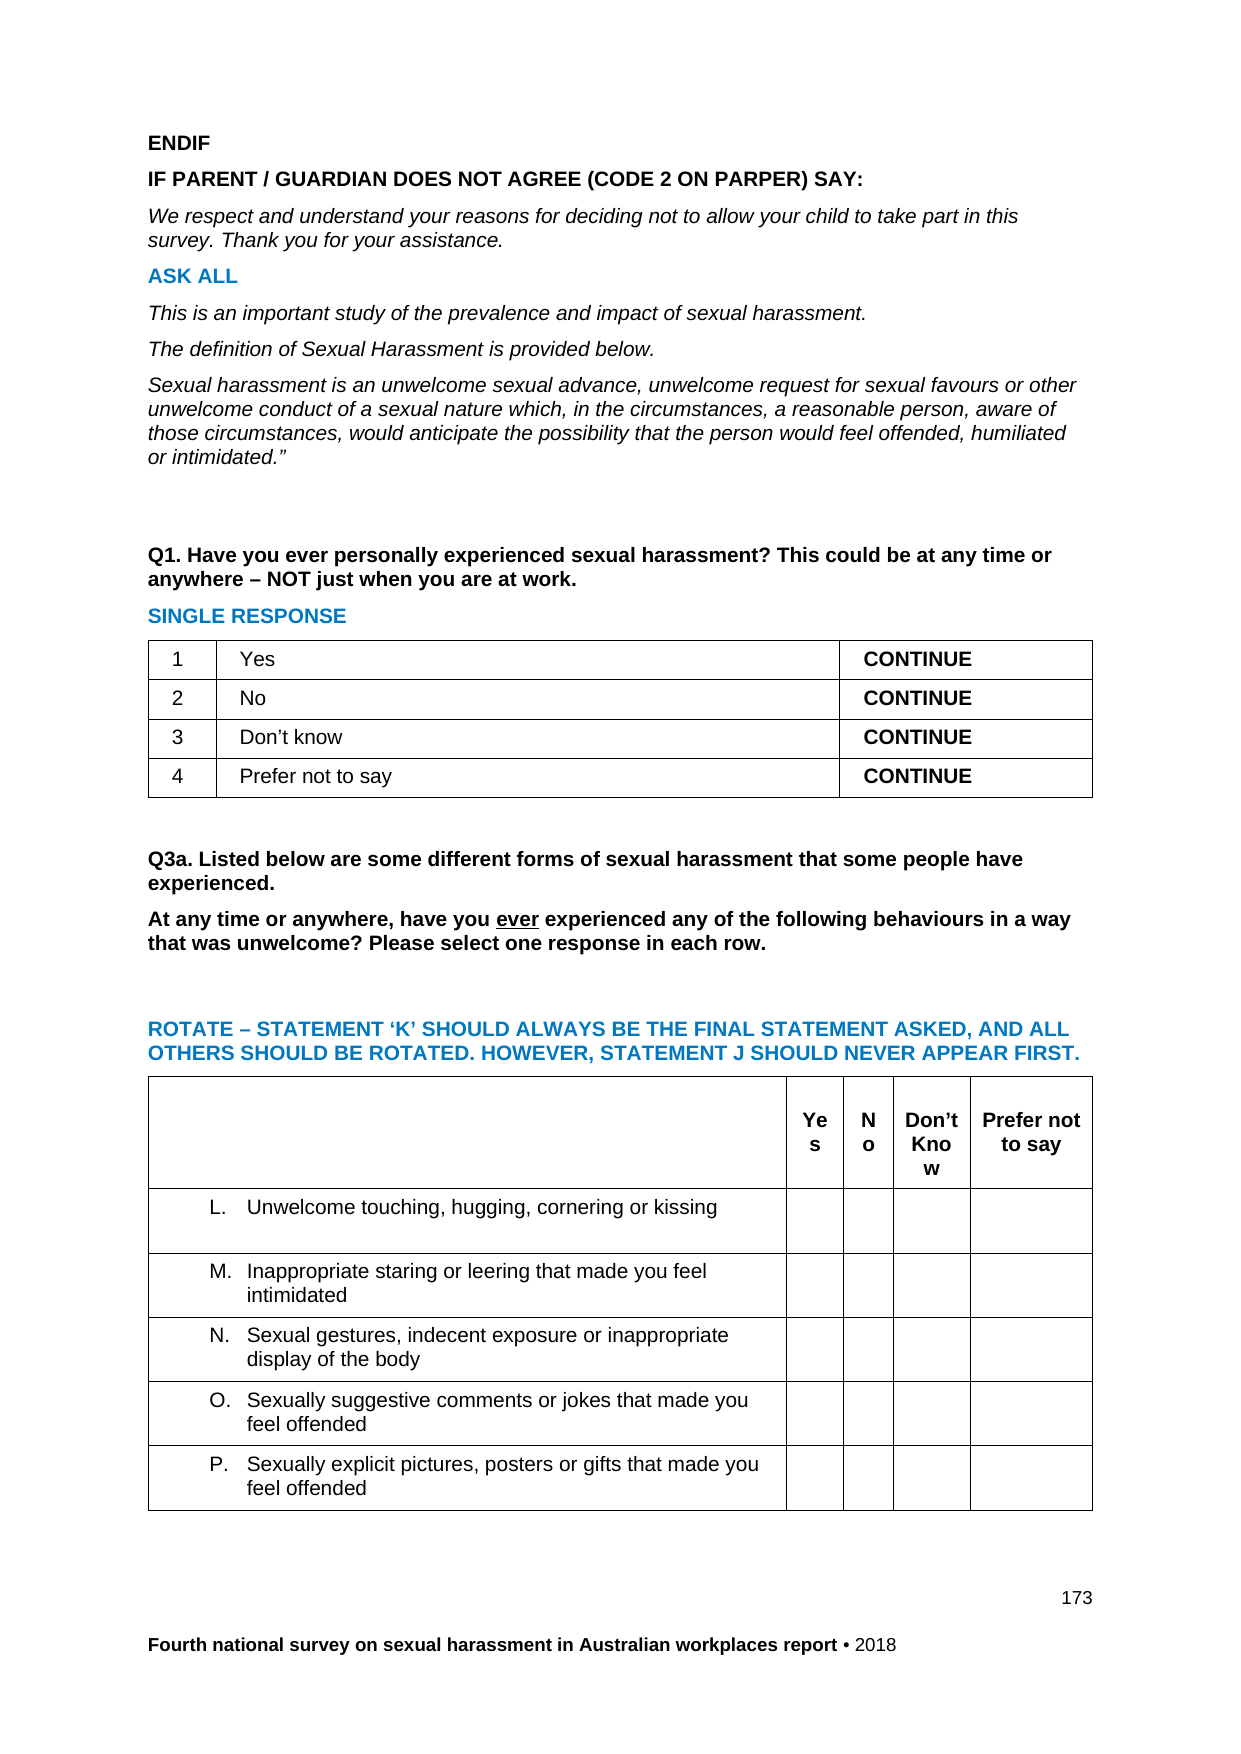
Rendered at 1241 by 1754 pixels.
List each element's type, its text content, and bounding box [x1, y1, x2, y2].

text Q3a. Listed below are some different forms of sexual harassment that some people have experienced. [148, 847, 1092, 894]
text ROTATE – STATEMENT ‘K’ SHOULD ALWAYS BE THE FINAL STATEMENT ASKED, AND ALL OTHERS SHOULD BE ROTATED. HOWEVER, STATEMENT J SHOULD NEVER APPEAR FIRST. [148, 1016, 1092, 1064]
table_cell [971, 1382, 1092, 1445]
text ASK ALL [148, 264, 1092, 288]
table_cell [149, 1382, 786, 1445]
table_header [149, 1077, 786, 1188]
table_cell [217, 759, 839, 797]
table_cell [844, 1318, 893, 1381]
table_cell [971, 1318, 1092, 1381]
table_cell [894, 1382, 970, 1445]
text Sexual harassment is an unwelcome sexual advance, unwelcome request for sexual favours or other unwelcome conduct of a sexual nature which, in the circumstances, a reasonable person, aware of those circumstances, would anticipate the possibility that the person would feel offended, humiliated or intimidated.” [148, 373, 1092, 469]
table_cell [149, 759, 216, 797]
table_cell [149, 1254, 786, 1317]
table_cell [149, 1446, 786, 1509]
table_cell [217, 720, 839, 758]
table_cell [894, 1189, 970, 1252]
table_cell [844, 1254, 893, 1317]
text IF PARENT / GUARDIAN DOES NOT AGREE (CODE 2 ON PARPER) SAY: [148, 167, 1092, 191]
text We respect and understand your reasons for deciding not to allow your child to take part in this survey. Thank you for your assistance. [148, 203, 1092, 251]
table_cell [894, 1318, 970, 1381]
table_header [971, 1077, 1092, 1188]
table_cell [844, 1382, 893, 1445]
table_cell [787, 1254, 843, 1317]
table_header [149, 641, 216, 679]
text At any time or anywhere, have you ever experienced any of the following behaviours in a way that was unwelcome? Please select one response in each row. [148, 907, 1092, 955]
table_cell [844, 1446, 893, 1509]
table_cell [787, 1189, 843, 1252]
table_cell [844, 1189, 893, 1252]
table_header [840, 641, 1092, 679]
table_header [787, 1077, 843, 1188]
text The definition of Sexual Harassment is provided below. [148, 337, 1092, 361]
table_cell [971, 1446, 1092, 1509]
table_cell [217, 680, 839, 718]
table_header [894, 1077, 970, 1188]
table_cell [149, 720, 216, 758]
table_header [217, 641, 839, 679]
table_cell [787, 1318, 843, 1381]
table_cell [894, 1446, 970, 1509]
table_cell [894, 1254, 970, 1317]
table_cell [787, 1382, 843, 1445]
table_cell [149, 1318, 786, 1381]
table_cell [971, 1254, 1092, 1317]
text Q1. Have you ever personally experienced sexual harassment? This could be at any time or anywhere – NOT just when you are at work. [148, 543, 1092, 591]
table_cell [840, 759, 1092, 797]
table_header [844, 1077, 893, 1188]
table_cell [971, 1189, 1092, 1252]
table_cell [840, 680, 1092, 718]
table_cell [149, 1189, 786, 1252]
text This is an important study of the prevalence and impact of sexual harassment. [148, 300, 1092, 324]
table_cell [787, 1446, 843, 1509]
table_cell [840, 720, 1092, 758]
text SINGLE RESPONSE [148, 603, 1092, 627]
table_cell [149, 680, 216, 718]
text ENDIF [148, 131, 1092, 154]
